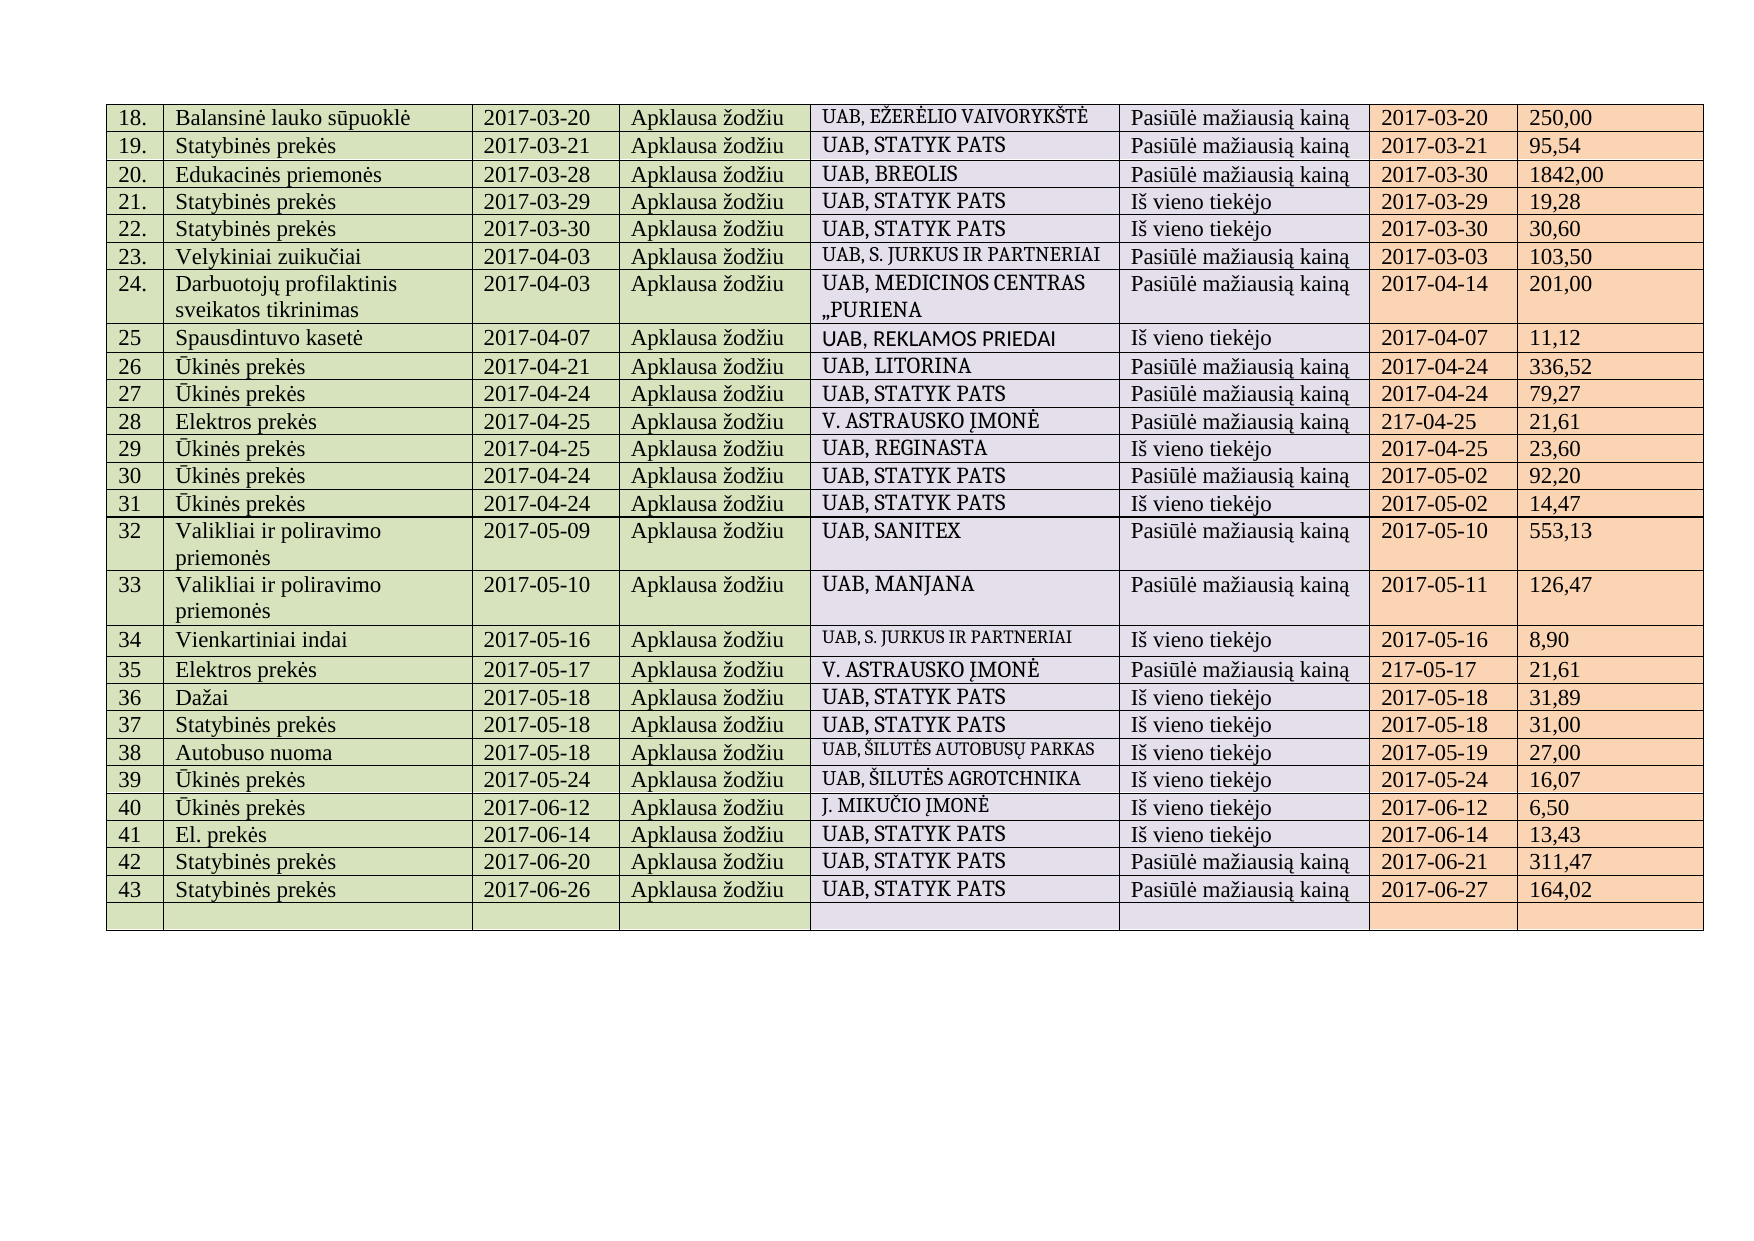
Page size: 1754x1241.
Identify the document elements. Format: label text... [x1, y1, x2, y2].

table_cell 32 [107, 518, 163, 570]
table_cell 31,00 [1518, 711, 1703, 738]
table_cell Apklausa žodžiu [620, 684, 810, 710]
table_cell 2017-05-18 [473, 684, 619, 710]
table_cell 19. [107, 132, 163, 159]
table_cell 2017-06-27 [1370, 876, 1517, 902]
table_cell Apklausa žodžiu [620, 270, 810, 323]
table_cell Apklausa žodžiu [620, 105, 810, 131]
table_cell Apklausa žodžiu [620, 188, 810, 214]
table_cell 336,52 [1518, 353, 1703, 379]
table_cell UAB, LITORINA [811, 353, 1119, 379]
table_cell Iš vieno tiekėjo [1120, 324, 1369, 352]
table_cell Apklausa žodžiu [620, 794, 810, 820]
table_cell 2017-03-30 [1370, 215, 1517, 242]
table_cell Statybinės prekės [164, 132, 472, 159]
table_cell Apklausa žodžiu [620, 490, 810, 516]
table_cell 11,12 [1518, 324, 1703, 352]
table_cell Apklausa žodžiu [620, 161, 810, 187]
table_cell 2017-04-07 [1370, 324, 1517, 352]
table_cell 20. [107, 161, 163, 187]
table_cell Statybinės prekės [164, 215, 472, 242]
table_cell [1518, 903, 1703, 929]
table_cell 41 [107, 821, 163, 847]
table_cell 26 [107, 353, 163, 379]
table_cell 2017-04-24 [1370, 353, 1517, 379]
table_cell Vienkartiniai indai [164, 626, 472, 656]
table_cell 37 [107, 711, 163, 738]
table_cell Ūkinės prekės [164, 435, 472, 462]
table_cell Iš vieno tiekėjo [1120, 626, 1369, 656]
table_cell Velykiniai zuikučiai [164, 243, 472, 269]
table_cell 2017-04-03 [473, 243, 619, 269]
table_cell 2017-05-16 [1370, 626, 1517, 656]
table_cell Dažai [164, 684, 472, 710]
table_cell UAB, STATYK PATS [811, 711, 1119, 738]
table_cell 2017-04-24 [1370, 380, 1517, 407]
table_cell 21. [107, 188, 163, 214]
table_cell 35 [107, 657, 163, 683]
table_cell 250,00 [1518, 105, 1703, 131]
table_cell Iš vieno tiekėjo [1120, 711, 1369, 738]
table_cell 2017-06-14 [1370, 821, 1517, 847]
table_cell Pasiūlė mažiausią kainą [1120, 657, 1369, 683]
table_cell UAB, BREOLIS [811, 161, 1119, 187]
table_cell Iš vieno tiekėjo [1120, 215, 1369, 242]
table_cell 2017-03-29 [473, 188, 619, 214]
table_cell 1842,00 [1518, 161, 1703, 187]
table_cell UAB, STATYK PATS [811, 684, 1119, 710]
table_cell Ūkinės prekės [164, 380, 472, 407]
table_cell Edukacinės priemonės [164, 161, 472, 187]
table_cell 33 [107, 571, 163, 625]
table_cell 24. [107, 270, 163, 323]
table_cell UAB, EŽERĖLIO VAIVORYKŠTĖ [811, 105, 1119, 131]
table_cell V. ASTRAUSKO ĮMONĖ [811, 657, 1119, 683]
table_cell 2017-06-26 [473, 876, 619, 902]
table_cell 30 [107, 463, 163, 489]
table_cell Pasiūlė mažiausią kainą [1120, 132, 1369, 159]
table_cell 2017-05-19 [1370, 739, 1517, 765]
table_cell Elektros prekės [164, 657, 472, 683]
table_cell [164, 903, 472, 929]
table_cell 25 [107, 324, 163, 352]
table_cell 79,27 [1518, 380, 1703, 407]
table_cell 2017-03-29 [1370, 188, 1517, 214]
table_cell 2017-05-18 [1370, 711, 1517, 738]
table_cell 2017-04-14 [1370, 270, 1517, 323]
table_cell 217-04-25 [1370, 408, 1517, 434]
table_cell Darbuotojų profilaktinis sveikatos tikrinimas [164, 270, 472, 323]
table_cell 43 [107, 876, 163, 902]
table_cell [811, 903, 1119, 929]
table_cell 2017-04-24 [473, 490, 619, 516]
table_cell UAB, STATYK PATS [811, 490, 1119, 516]
table_cell 2017-06-12 [1370, 794, 1517, 820]
table_cell Pasiūlė mažiausią kainą [1120, 408, 1369, 434]
table_cell 2017-04-03 [473, 270, 619, 323]
table_cell 2017-03-03 [1370, 243, 1517, 269]
table_cell UAB, STATYK PATS [811, 463, 1119, 489]
table_cell UAB, STATYK PATS [811, 215, 1119, 242]
table_cell 2017-05-11 [1370, 571, 1517, 625]
table_cell 2017-06-20 [473, 848, 619, 875]
table_cell Pasiūlė mažiausią kainą [1120, 876, 1369, 902]
table_cell 2017-05-24 [1370, 766, 1517, 792]
table_cell 38 [107, 739, 163, 765]
table_cell Iš vieno tiekėjo [1120, 684, 1369, 710]
table_cell 23. [107, 243, 163, 269]
table_cell UAB, STATYK PATS [811, 848, 1119, 875]
table_cell 6,50 [1518, 794, 1703, 820]
table_cell 2017-04-25 [1370, 435, 1517, 462]
table_cell Apklausa žodžiu [620, 657, 810, 683]
table_cell 201,00 [1518, 270, 1703, 323]
table_cell Pasiūlė mažiausią kainą [1120, 161, 1369, 187]
table_cell Pasiūlė mažiausią kainą [1120, 270, 1369, 323]
table_cell 30,60 [1518, 215, 1703, 242]
table_cell Iš vieno tiekėjo [1120, 188, 1369, 214]
table_cell Pasiūlė mažiausią kainą [1120, 243, 1369, 269]
table_cell Apklausa žodžiu [620, 766, 810, 792]
table_cell 22. [107, 215, 163, 242]
table_cell UAB, REGINASTA [811, 435, 1119, 462]
table_cell UAB, ŠILUTĖS AGROTCHNIKA [811, 766, 1119, 792]
table_cell UAB, S. JURKUS IR PARTNERIAI [811, 243, 1119, 269]
table_cell Balansinė lauko sūpuoklė [164, 105, 472, 131]
table_cell UAB, MANJANA [811, 571, 1119, 625]
table_cell 27 [107, 380, 163, 407]
table_cell Statybinės prekės [164, 876, 472, 902]
table_cell 311,47 [1518, 848, 1703, 875]
table_cell UAB, STATYK PATS [811, 188, 1119, 214]
table_cell Apklausa žodžiu [620, 435, 810, 462]
table_cell Pasiūlė mažiausią kainą [1120, 105, 1369, 131]
table_cell 2017-05-17 [473, 657, 619, 683]
table_cell Valikliai ir poliravimo priemonės [164, 571, 472, 625]
table_cell 95,54 [1518, 132, 1703, 159]
table_cell Ūkinės prekės [164, 766, 472, 792]
table_cell UAB, STATYK PATS [811, 380, 1119, 407]
table_cell 36 [107, 684, 163, 710]
table_cell 2017-05-16 [473, 626, 619, 656]
table_cell Iš vieno tiekėjo [1120, 739, 1369, 765]
table_cell 2017-06-14 [473, 821, 619, 847]
table_cell 13,43 [1518, 821, 1703, 847]
table_cell 2017-04-24 [473, 463, 619, 489]
table_cell 34 [107, 626, 163, 656]
table_cell Iš vieno tiekėjo [1120, 766, 1369, 792]
table_cell UAB, SANITEX [811, 518, 1119, 570]
table_cell 14,47 [1518, 490, 1703, 516]
table_cell Pasiūlė mažiausią kainą [1120, 380, 1369, 407]
table_cell Apklausa žodžiu [620, 243, 810, 269]
table_cell 2017-04-21 [473, 353, 619, 379]
table_cell 2017-05-02 [1370, 463, 1517, 489]
table_cell UAB, S. JURKUS IR PARTNERIAI [811, 626, 1119, 656]
table_cell Apklausa žodžiu [620, 626, 810, 656]
table_cell 2017-03-20 [473, 105, 619, 131]
table_cell 2017-04-25 [473, 435, 619, 462]
table_cell Iš vieno tiekėjo [1120, 435, 1369, 462]
table_cell 2017-03-30 [1370, 161, 1517, 187]
table_cell 103,50 [1518, 243, 1703, 269]
table_cell Ūkinės prekės [164, 463, 472, 489]
table_cell Apklausa žodžiu [620, 463, 810, 489]
table_cell 19,28 [1518, 188, 1703, 214]
table_cell UAB, STATYK PATS [811, 876, 1119, 902]
table_cell Statybinės prekės [164, 188, 472, 214]
table_cell 21,61 [1518, 657, 1703, 683]
table_cell 2017-04-07 [473, 324, 619, 352]
table_cell 2017-05-09 [473, 518, 619, 570]
table_cell Pasiūlė mažiausią kainą [1120, 353, 1369, 379]
table_cell Pasiūlė mažiausią kainą [1120, 848, 1369, 875]
table_cell V. ASTRAUSKO ĮMONĖ [811, 408, 1119, 434]
table_cell Ūkinės prekės [164, 490, 472, 516]
table_cell 2017-05-18 [473, 739, 619, 765]
table_cell Pasiūlė mažiausią kainą [1120, 571, 1369, 625]
table_cell 39 [107, 766, 163, 792]
table_cell 2017-04-24 [473, 380, 619, 407]
table_cell Autobuso nuoma [164, 739, 472, 765]
table_cell Apklausa žodžiu [620, 353, 810, 379]
table_cell [1120, 903, 1369, 929]
table_cell 31 [107, 490, 163, 516]
table_cell Ūkinės prekės [164, 353, 472, 379]
table_cell 2017-05-18 [1370, 684, 1517, 710]
table_cell 164,02 [1518, 876, 1703, 902]
table_cell 28 [107, 408, 163, 434]
table_cell Apklausa žodžiu [620, 571, 810, 625]
table_cell 8,90 [1518, 626, 1703, 656]
table_cell UAB, STATYK PATS [811, 821, 1119, 847]
table_cell Apklausa žodžiu [620, 518, 810, 570]
table_cell Statybinės prekės [164, 711, 472, 738]
table_cell 27,00 [1518, 739, 1703, 765]
table_cell Apklausa žodžiu [620, 739, 810, 765]
table_cell 23,60 [1518, 435, 1703, 462]
table_cell Statybinės prekės [164, 848, 472, 875]
table_cell 126,47 [1518, 571, 1703, 625]
table_cell Apklausa žodžiu [620, 848, 810, 875]
table_cell [473, 903, 619, 929]
table_cell 2017-03-21 [1370, 132, 1517, 159]
table_cell UAB, ŠILUTĖS AUTOBUSŲ PARKAS [811, 739, 1119, 765]
table_cell 2017-05-10 [1370, 518, 1517, 570]
table_cell 2017-03-21 [473, 132, 619, 159]
table_cell 16,07 [1518, 766, 1703, 792]
table_cell 2017-04-25 [473, 408, 619, 434]
table_cell 92,20 [1518, 463, 1703, 489]
table_cell Elektros prekės [164, 408, 472, 434]
table_cell 29 [107, 435, 163, 462]
table_cell 2017-03-30 [473, 215, 619, 242]
table_cell El. prekės [164, 821, 472, 847]
table_cell [107, 903, 163, 929]
table_cell 42 [107, 848, 163, 875]
table_cell 2017-05-24 [473, 766, 619, 792]
table_cell [620, 903, 810, 929]
table_cell Apklausa žodžiu [620, 324, 810, 352]
table_cell Valikliai ir poliravimo priemonės [164, 518, 472, 570]
table_cell 40 [107, 794, 163, 820]
table_cell 2017-03-20 [1370, 105, 1517, 131]
table_cell Iš vieno tiekėjo [1120, 490, 1369, 516]
table_cell Ūkinės prekės [164, 794, 472, 820]
table_cell 21,61 [1518, 408, 1703, 434]
table_cell Apklausa žodžiu [620, 132, 810, 159]
table_cell 2017-03-28 [473, 161, 619, 187]
table_cell 2017-06-21 [1370, 848, 1517, 875]
table_cell UAB, STATYK PATS [811, 132, 1119, 159]
table_cell Apklausa žodžiu [620, 215, 810, 242]
table_cell UAB, REKLAMOS PRIEDAI [811, 324, 1119, 352]
table_cell 553,13 [1518, 518, 1703, 570]
table_cell 2017-06-12 [473, 794, 619, 820]
table_cell Pasiūlė mažiausią kainą [1120, 463, 1369, 489]
table_cell Spausdintuvo kasetė [164, 324, 472, 352]
table_cell 2017-05-02 [1370, 490, 1517, 516]
table_cell 217-05-17 [1370, 657, 1517, 683]
table_cell Pasiūlė mažiausią kainą [1120, 518, 1369, 570]
table_cell Apklausa žodžiu [620, 380, 810, 407]
table_cell 18. [107, 105, 163, 131]
table_cell Apklausa žodžiu [620, 821, 810, 847]
table_cell 2017-05-10 [473, 571, 619, 625]
table_cell J. MIKUČIO ĮMONĖ [811, 794, 1119, 820]
table_cell 31,89 [1518, 684, 1703, 710]
table_cell [1370, 903, 1517, 929]
table_cell Iš vieno tiekėjo [1120, 794, 1369, 820]
table_cell Apklausa žodžiu [620, 711, 810, 738]
table_cell Iš vieno tiekėjo [1120, 821, 1369, 847]
table_cell UAB, MEDICINOS CENTRAS „PURIENA [811, 270, 1119, 323]
table_cell 2017-05-18 [473, 711, 619, 738]
table_cell Apklausa žodžiu [620, 876, 810, 902]
table_cell Apklausa žodžiu [620, 408, 810, 434]
